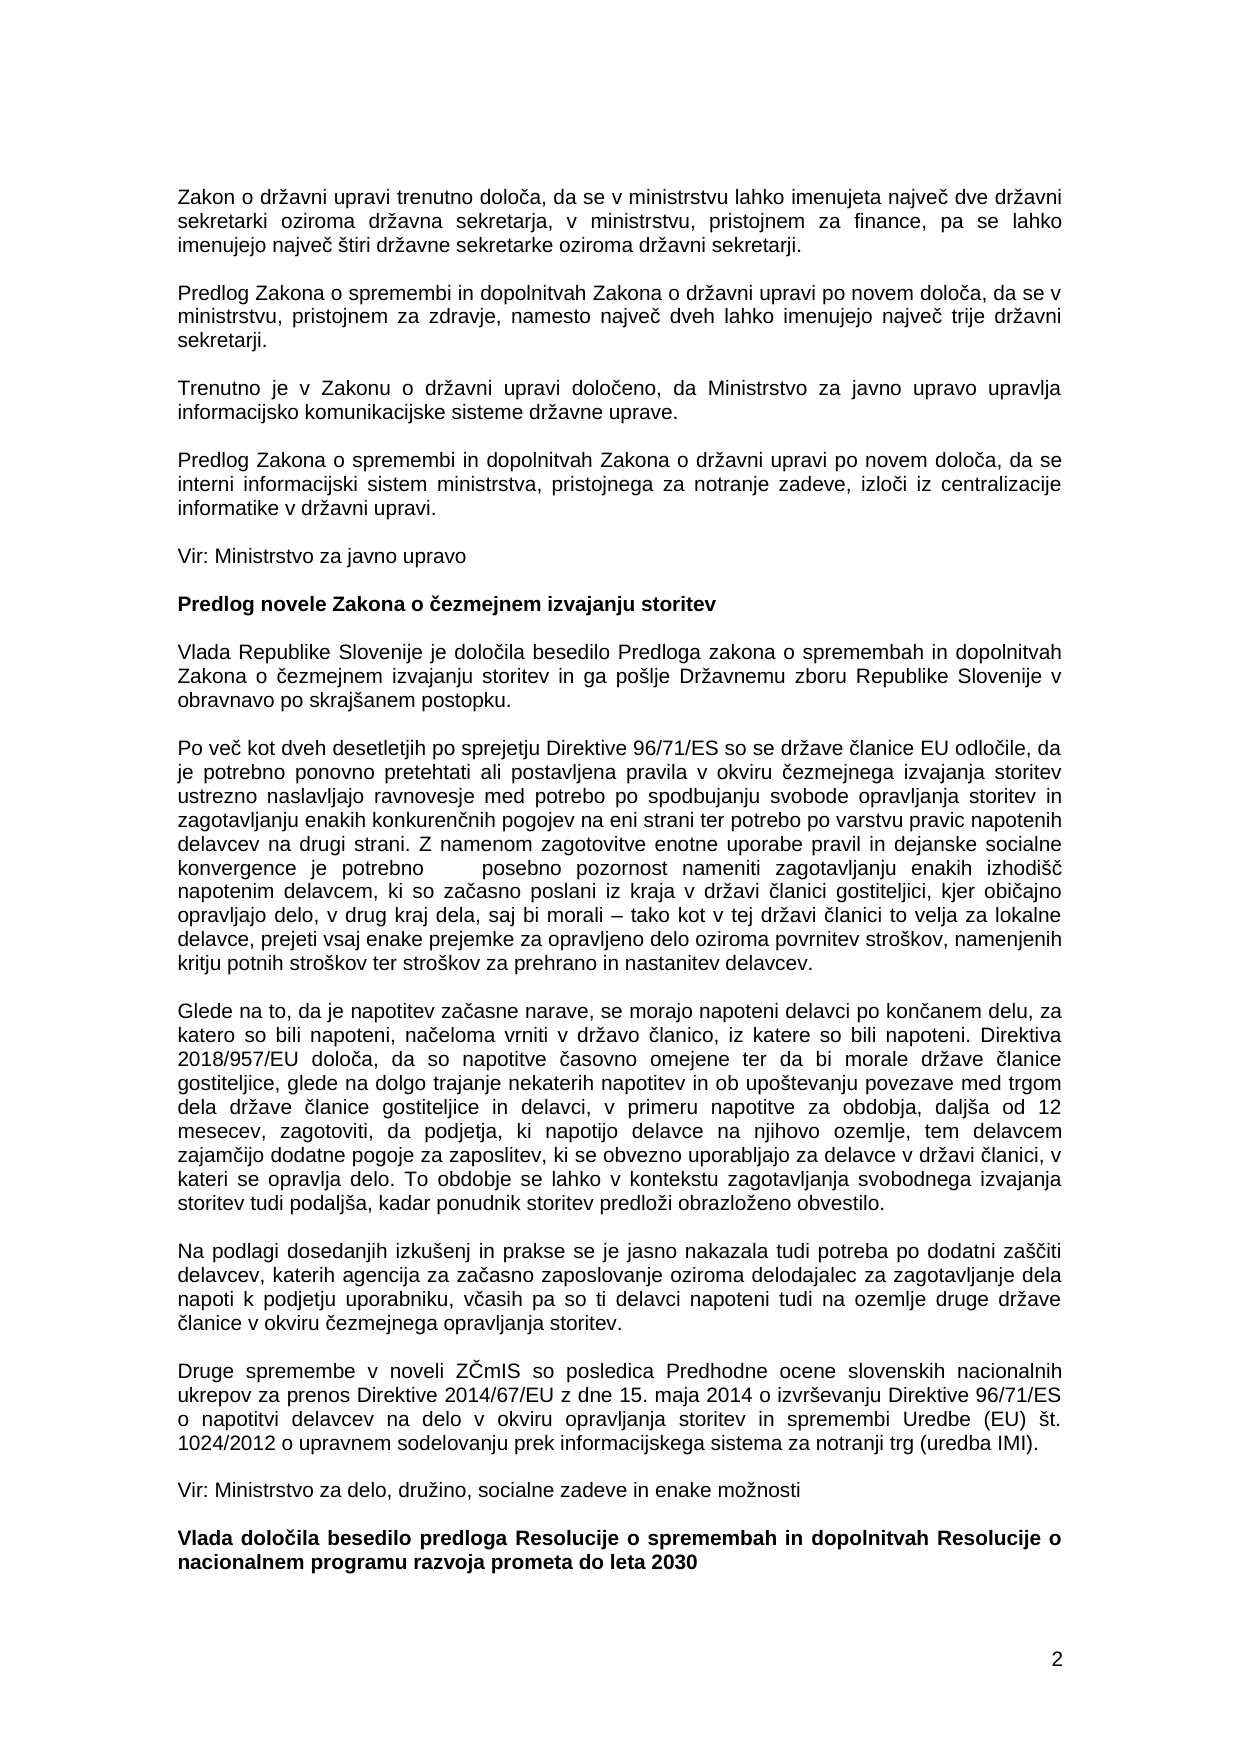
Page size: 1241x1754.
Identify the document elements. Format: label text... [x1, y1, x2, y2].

text Vlada Republike Slovenije je določila besedilo Predloga zakona o spremembah in dopolnitvah Zakona o čezmejnem izvajanju storitev in ga pošlje Državnemu zboru Republike Slovenije v obravnavo po skrajšanem postopku. [177, 640, 1063, 712]
text Trenutno je v Zakonu o državni upravi določeno, da Ministrstvo za javno upravo upravlja informacijsko komunikacijske sisteme državne uprave. [177, 376, 1063, 424]
text Po več kot dveh desetletjih po sprejetju Direktive 96/71/ES so se države članice EU odločile, da je potrebno ponovno pretehtati ali postavljena pravila v okviru čezmejnega izvajanja storitev ustrezno naslavljajo ravnovesje med potrebo po spodbujanju svobode opravljanja storitev in zagotavljanju enakih konkurenčnih pogojev na eni strani ter potrebo po varstvu pravic napotenih delavcev na drugi strani. Z namenom zagotovitve enotne uporabe pravil in dejanske socialne konvergence je potrebno posebno pozornost nameniti zagotavljanju enakih izhodišč napotenim delavcem, ki so začasno poslani iz kraja v državi članici gostiteljici, kjer običajno opravljajo delo, v drug kraj dela, saj bi morali – tako kot v tej državi članici to velja za lokalne delavce, prejeti vsaj enake prejemke za opravljeno delo oziroma povrnitev stroškov, namenjenih kritju potnih stroškov ter stroškov za prehrano in nastanitev delavcev. [177, 736, 1063, 975]
text Zakon o državni upravi trenutno določa, da se v ministrstvu lahko imenujeta največ dve državni sekretarki oziroma državna sekretarja, v ministrstvu, pristojnem za finance, pa se lahko imenujejo največ štiri državne sekretarke oziroma državni sekretarji. [177, 184, 1063, 256]
text Glede na to, da je napotitev začasne narave, se morajo napoteni delavci po končanem delu, za katero so bili napoteni, načeloma vrniti v državo članico, iz katere so bili napoteni. Direktiva 2018/957/EU določa, da so napotitve časovno omejene ter da bi morale države članice gostiteljice, glede na dolgo trajanje nekaterih napotitev in ob upoštevanju povezave med trgom dela države članice gostiteljice in delavci, v primeru napotitve za obdobja, daljša od 12 mesecev, zagotoviti, da podjetja, ki napotijo delavce na njihovo ozemlje, tem delavcem zajamčijo dodatne pogoje za zaposlitev, ki se obvezno uporabljajo za delavce v državi članici, v kateri se opravlja delo. To obdobje se lahko v kontekstu zagotavljanja svobodnega izvajanja storitev tudi podaljša, kadar ponudnik storitev predloži obrazloženo obvestilo. [177, 999, 1063, 1215]
text Predlog Zakona o spremembi in dopolnitvah Zakona o državni upravi po novem določa, da se interni informacijski sistem ministrstva, pristojnega za notranje zadeve, izloči iz centralizacije informatike v državni upravi. [177, 448, 1063, 520]
text Vir: Ministrstvo za delo, družino, socialne zadeve in enake možnosti [177, 1478, 1063, 1502]
text Na podlagi dosedanjih izkušenj in prakse se je jasno nakazala tudi potreba po dodatni zaščiti delavcev, katerih agencija za začasno zaposlovanje oziroma delodajalec za zagotavljanje dela napoti k podjetju uporabniku, včasih pa so ti delavci napoteni tudi na ozemlje druge države članice v okviru čezmejnega opravljanja storitev. [177, 1239, 1063, 1334]
text Predlog Zakona o spremembi in dopolnitvah Zakona o državni upravi po novem določa, da se v ministrstvu, pristojnem za zdravje, namesto največ dveh lahko imenujejo največ trije državni sekretarji. [177, 280, 1063, 352]
text Druge spremembe v noveli ZČmIS so posledica Predhodne ocene slovenskih nacionalnih ukrepov za prenos Direktive 2014/67/EU z dne 15. maja 2014 o izvrševanju Direktive 96/71/ES o napotitvi delavcev na delo v okviru opravljanja storitev in spremembi Uredbe (EU) št. 1024/2012 o upravnem sodelovanju prek informacijskega sistema za notranji trg (uredba IMI). [177, 1358, 1063, 1454]
text Vir: Ministrstvo za javno upravo [177, 544, 1063, 568]
text Vlada določila besedilo predloga Resolucije o spremembah in dopolnitvah Resolucije o nacionalnem programu razvoja prometa do leta 2030 [177, 1526, 1063, 1574]
text Predlog novele Zakona o čezmejnem izvajanju storitev [177, 592, 1063, 616]
